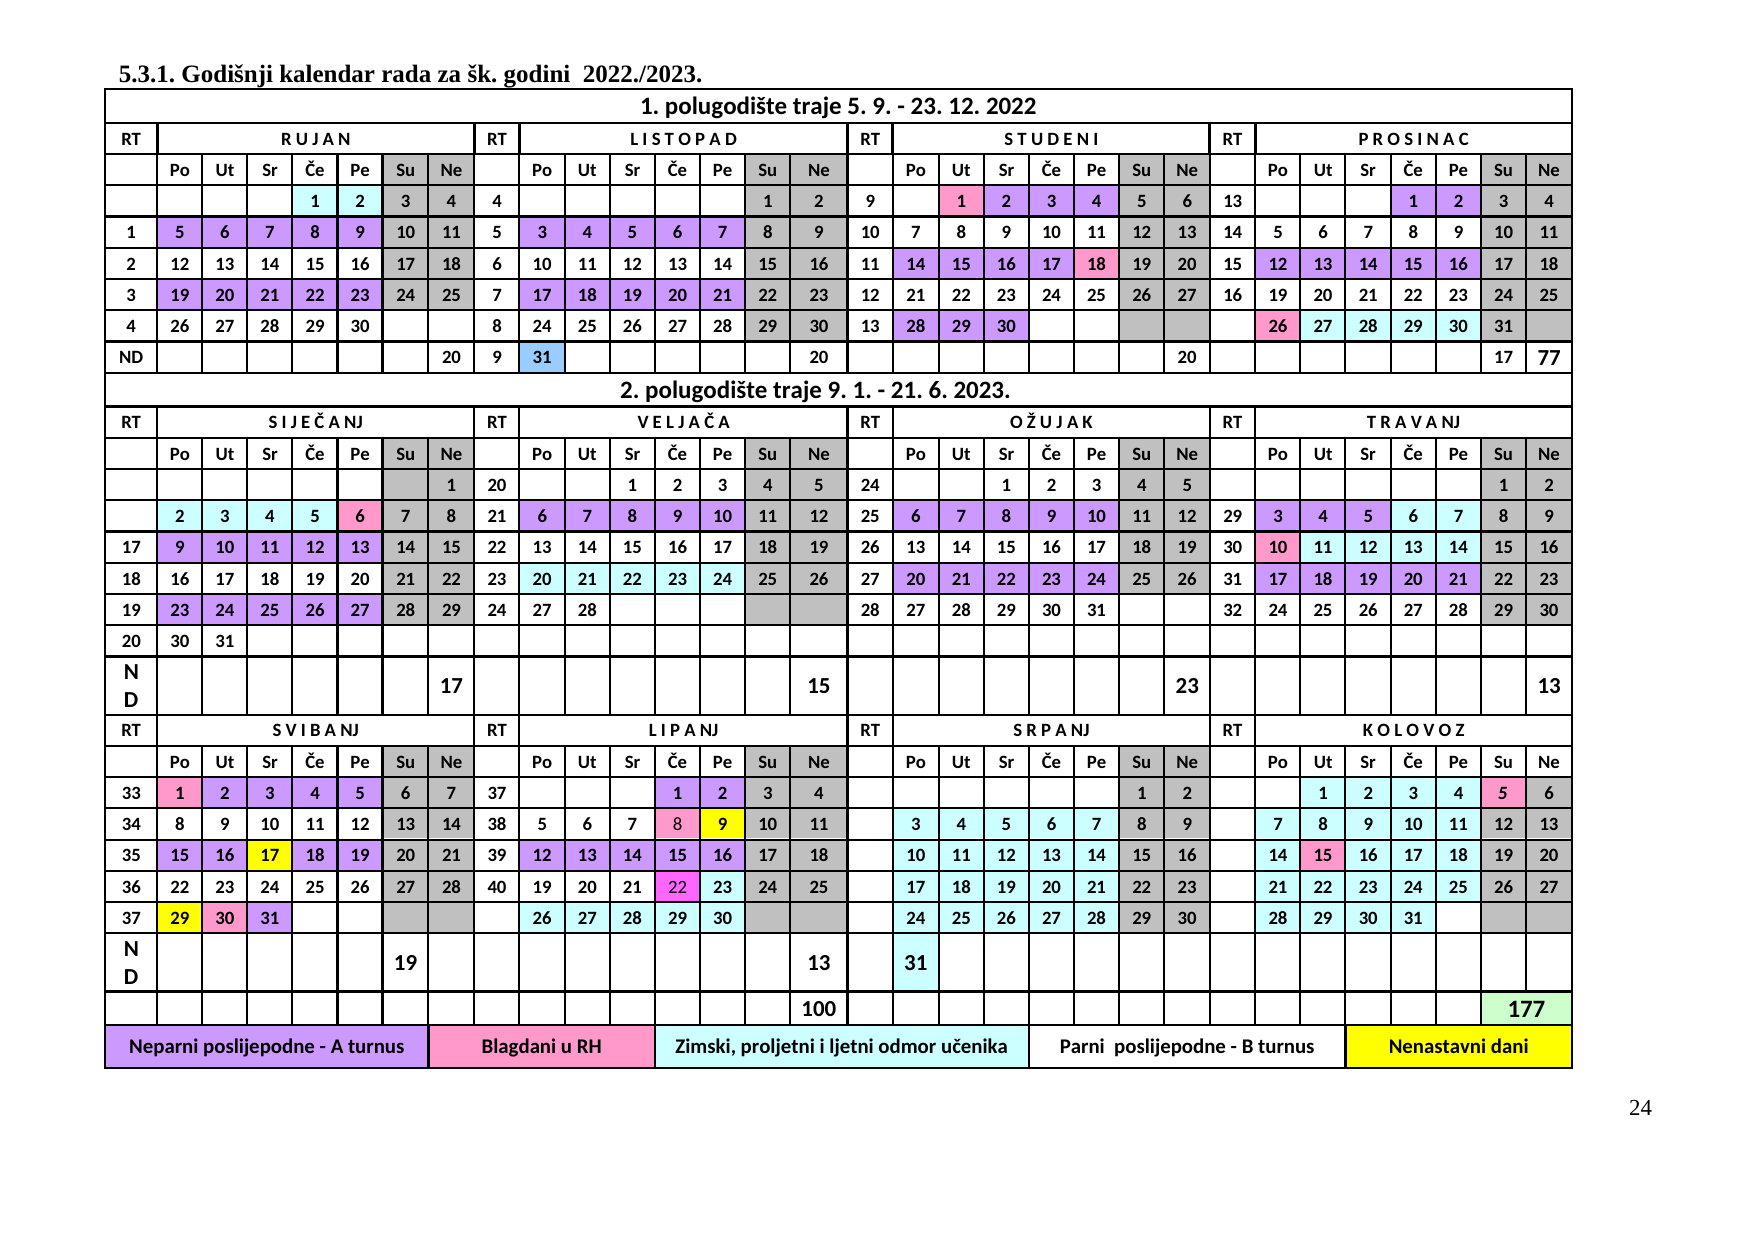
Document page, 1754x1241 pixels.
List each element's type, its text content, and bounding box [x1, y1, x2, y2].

table_cell 27 [849, 564, 892, 593]
table_cell 1 [611, 470, 654, 499]
table_cell [1120, 311, 1163, 340]
table_cell 27 [339, 595, 381, 624]
table_cell [1211, 343, 1254, 372]
table_cell 8 [746, 218, 789, 247]
table_cell [158, 186, 201, 215]
table_cell RT [849, 716, 892, 745]
table_cell [293, 658, 336, 713]
table_cell 2 [106, 249, 156, 278]
table_cell 11 [429, 218, 473, 247]
table_cell [1482, 658, 1525, 713]
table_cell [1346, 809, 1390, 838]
table_cell 9 [849, 186, 892, 215]
table_cell [940, 343, 983, 372]
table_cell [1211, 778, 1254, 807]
table_cell Ut [1301, 439, 1344, 468]
table_cell [1346, 186, 1390, 215]
table_cell Če [1392, 155, 1435, 184]
table_cell [248, 343, 291, 372]
table_cell 11 [849, 249, 892, 278]
table_cell 9 [1030, 501, 1073, 530]
table_cell 9 [656, 501, 699, 530]
table_cell 15 [1482, 533, 1525, 562]
table_cell RT [106, 408, 156, 437]
table_cell [1120, 658, 1163, 713]
table_cell 13 [1211, 186, 1254, 215]
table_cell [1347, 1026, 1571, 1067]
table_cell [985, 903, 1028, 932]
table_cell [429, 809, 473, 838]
table_cell Ut [203, 439, 246, 468]
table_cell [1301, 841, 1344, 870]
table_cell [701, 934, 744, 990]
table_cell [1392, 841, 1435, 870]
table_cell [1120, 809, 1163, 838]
table_cell [106, 155, 156, 184]
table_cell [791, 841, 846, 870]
table_cell [475, 626, 518, 655]
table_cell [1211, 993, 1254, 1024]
table_cell [656, 186, 699, 215]
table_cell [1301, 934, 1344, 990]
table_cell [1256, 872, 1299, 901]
table_cell [1392, 470, 1435, 499]
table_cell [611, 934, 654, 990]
table_cell 12 [1256, 249, 1299, 278]
table_cell Ne [1527, 155, 1571, 184]
table_cell [339, 658, 381, 713]
table_cell Po [520, 747, 564, 776]
table_cell 25 [849, 501, 892, 530]
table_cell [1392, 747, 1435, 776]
table_cell [1211, 311, 1254, 340]
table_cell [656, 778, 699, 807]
table_cell 7 [1346, 218, 1390, 247]
table_cell [339, 626, 381, 655]
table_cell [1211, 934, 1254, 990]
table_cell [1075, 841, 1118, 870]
table_cell 22 [1482, 564, 1525, 593]
table_cell [1256, 343, 1299, 372]
table_cell 4 [429, 186, 473, 215]
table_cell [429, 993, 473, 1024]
table_cell 18 [1120, 533, 1163, 562]
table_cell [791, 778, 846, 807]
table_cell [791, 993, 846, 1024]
table_cell 10 [1030, 218, 1073, 247]
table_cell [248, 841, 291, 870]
table_cell Ne [1165, 439, 1209, 468]
table_cell 25 [1075, 280, 1118, 309]
subtitle 5.3.1. Godišnji kalendar rada za šk. godini 2022./2023. [119, 59, 1652, 88]
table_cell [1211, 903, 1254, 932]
table_cell 16 [791, 249, 846, 278]
table_cell Pe [1075, 155, 1118, 184]
table_cell 12 [293, 533, 336, 562]
table_cell 5 [1256, 218, 1299, 247]
table_cell 25 [746, 564, 789, 593]
table_cell [985, 658, 1028, 713]
table_cell 21 [566, 564, 609, 593]
table_cell 21 [1346, 280, 1390, 309]
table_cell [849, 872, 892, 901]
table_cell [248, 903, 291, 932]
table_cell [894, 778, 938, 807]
table_cell [384, 658, 427, 713]
table_cell 22 [985, 564, 1028, 593]
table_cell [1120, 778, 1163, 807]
table_cell Sr [985, 747, 1028, 776]
table_cell 6 [1392, 501, 1435, 530]
table_cell [293, 343, 336, 372]
table_cell 22 [1392, 280, 1435, 309]
table_cell [1301, 186, 1344, 215]
table_cell 9 [475, 343, 518, 372]
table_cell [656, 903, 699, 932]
table_cell 24 [1482, 280, 1525, 309]
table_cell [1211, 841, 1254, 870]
table_cell [1211, 626, 1254, 655]
table_cell 22 [475, 533, 518, 562]
table_cell [1256, 626, 1299, 655]
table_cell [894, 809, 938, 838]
table_cell 12 [158, 249, 201, 278]
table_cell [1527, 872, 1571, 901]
table_cell 17 [1482, 343, 1525, 372]
table_cell Če [656, 155, 699, 184]
table_cell [1392, 626, 1435, 655]
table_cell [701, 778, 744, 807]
table_cell [1030, 658, 1073, 713]
table_cell 25 [429, 280, 473, 309]
table_cell 1 [985, 470, 1028, 499]
table_cell [106, 439, 156, 468]
table_cell 5 [293, 501, 336, 530]
table_cell 21 [475, 501, 518, 530]
table_cell [656, 626, 699, 655]
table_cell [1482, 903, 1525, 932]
table_cell 2 [656, 470, 699, 499]
table_cell 30 [1211, 533, 1254, 562]
table_cell 27 [520, 595, 564, 624]
table_cell [1346, 626, 1390, 655]
table_cell Sr [985, 155, 1028, 184]
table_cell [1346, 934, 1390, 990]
table_cell 17 [384, 249, 427, 278]
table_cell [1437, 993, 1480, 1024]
table_cell 23 [656, 564, 699, 593]
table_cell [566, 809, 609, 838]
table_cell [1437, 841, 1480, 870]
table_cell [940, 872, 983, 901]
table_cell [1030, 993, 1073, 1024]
table_cell 27 [1392, 595, 1435, 624]
table_cell [475, 155, 518, 184]
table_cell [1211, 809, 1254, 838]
table_cell [894, 470, 938, 499]
table_cell 4 [1301, 501, 1344, 530]
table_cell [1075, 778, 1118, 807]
table_cell 28 [849, 595, 892, 624]
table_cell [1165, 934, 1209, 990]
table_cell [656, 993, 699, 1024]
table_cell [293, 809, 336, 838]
table_cell [1075, 626, 1118, 655]
table_cell S I J E Č A NJ [158, 408, 473, 437]
table_cell 1 [106, 218, 156, 247]
table_cell Pe [339, 155, 381, 184]
table_cell 28 [940, 595, 983, 624]
table_cell 12 [611, 249, 654, 278]
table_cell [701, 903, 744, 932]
table_cell [1075, 343, 1118, 372]
table_cell 21 [1437, 564, 1480, 593]
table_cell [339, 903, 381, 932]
table_cell 13 [520, 533, 564, 562]
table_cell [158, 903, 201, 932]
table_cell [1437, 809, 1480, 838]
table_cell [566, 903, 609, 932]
table_cell [1165, 626, 1209, 655]
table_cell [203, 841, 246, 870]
table_cell [293, 626, 336, 655]
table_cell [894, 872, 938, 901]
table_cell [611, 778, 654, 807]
table_cell 18 [106, 564, 156, 593]
table_cell Ut [203, 155, 246, 184]
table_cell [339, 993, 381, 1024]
table_cell 18 [1075, 249, 1118, 278]
table_cell [1392, 343, 1435, 372]
table_cell 28 [1437, 595, 1480, 624]
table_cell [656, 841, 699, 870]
table_cell Če [293, 747, 336, 776]
table_cell 3 [1075, 470, 1118, 499]
table_cell Po [894, 155, 938, 184]
table_cell Su [384, 747, 427, 776]
table_cell 20 [339, 564, 381, 593]
table_cell [1211, 439, 1254, 468]
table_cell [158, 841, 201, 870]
table_cell Ne [1165, 747, 1209, 776]
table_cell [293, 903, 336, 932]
table_cell 16 [1437, 249, 1480, 278]
table_cell 30 [1527, 595, 1571, 624]
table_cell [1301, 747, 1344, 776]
table_cell 6 [656, 218, 699, 247]
table_cell 17 [429, 658, 473, 713]
table_cell 30 [339, 311, 381, 340]
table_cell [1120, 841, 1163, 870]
table_cell 5 [475, 218, 518, 247]
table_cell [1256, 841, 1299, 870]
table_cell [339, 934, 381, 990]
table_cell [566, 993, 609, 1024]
table_cell [701, 343, 744, 372]
table_cell 8 [940, 218, 983, 247]
table_cell [791, 595, 846, 624]
table_cell 10 [384, 218, 427, 247]
table_cell RT [476, 124, 518, 153]
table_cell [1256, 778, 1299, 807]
table_cell Ut [940, 155, 983, 184]
table_cell 20 [1165, 343, 1209, 372]
table_cell 14 [940, 533, 983, 562]
table_cell Su [1120, 155, 1163, 184]
table_cell 15 [293, 249, 336, 278]
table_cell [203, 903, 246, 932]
table_cell O Ž U J A K [894, 408, 1209, 437]
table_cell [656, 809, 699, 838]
table_cell 12 [1165, 501, 1209, 530]
table_cell Pe [701, 155, 744, 184]
table_cell [656, 595, 699, 624]
table_cell [158, 343, 201, 372]
table_cell 5 [158, 218, 201, 247]
table_cell ND [106, 343, 156, 372]
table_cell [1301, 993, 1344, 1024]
table_cell 28 [701, 311, 744, 340]
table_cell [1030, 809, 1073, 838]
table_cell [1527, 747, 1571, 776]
table_cell [1301, 626, 1344, 655]
table_cell RT [106, 124, 156, 153]
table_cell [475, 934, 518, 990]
table_cell [746, 658, 789, 713]
table_cell [701, 186, 744, 215]
table_cell 18 [746, 533, 789, 562]
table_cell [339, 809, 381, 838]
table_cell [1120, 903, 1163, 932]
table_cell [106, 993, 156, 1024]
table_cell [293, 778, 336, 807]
table_cell 3 [384, 186, 427, 215]
table_cell 18 [1527, 249, 1571, 278]
table_cell 20 [1301, 280, 1344, 309]
table_cell 22 [611, 564, 654, 593]
table_cell 16 [1527, 533, 1571, 562]
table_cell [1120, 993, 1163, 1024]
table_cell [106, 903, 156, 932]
table_cell 18 [429, 249, 473, 278]
table_cell 19 [791, 533, 846, 562]
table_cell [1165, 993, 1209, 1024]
table_cell 8 [429, 501, 473, 530]
table_cell 17 [203, 564, 246, 593]
table_cell 31 [520, 343, 564, 372]
table_cell Sr [248, 439, 291, 468]
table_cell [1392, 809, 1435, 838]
table_cell [1256, 658, 1299, 713]
table_cell 18 [1301, 564, 1344, 593]
table_cell R U J A N [159, 124, 473, 153]
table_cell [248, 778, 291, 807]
table_cell 31 [1482, 311, 1525, 340]
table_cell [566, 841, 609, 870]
table_cell Po [520, 439, 564, 468]
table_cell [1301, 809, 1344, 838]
table_cell [701, 658, 744, 713]
table_cell [1030, 311, 1073, 340]
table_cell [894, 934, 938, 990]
table_cell [701, 595, 744, 624]
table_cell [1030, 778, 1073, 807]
table_cell 29 [1482, 595, 1525, 624]
table_cell 13 [894, 533, 938, 562]
table_cell 10 [849, 218, 892, 247]
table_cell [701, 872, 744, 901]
table_cell 6 [1165, 186, 1209, 215]
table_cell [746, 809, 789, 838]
table_cell 14 [1211, 218, 1254, 247]
table_cell 23 [985, 280, 1028, 309]
table_cell [566, 470, 609, 499]
table_cell Su [384, 155, 427, 184]
table_cell 19 [158, 280, 201, 309]
table_cell [1437, 470, 1480, 499]
table_cell 24 [384, 280, 427, 309]
table_cell 17 [1482, 249, 1525, 278]
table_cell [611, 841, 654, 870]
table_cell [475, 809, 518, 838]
table_cell [1211, 747, 1254, 776]
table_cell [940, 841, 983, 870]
table_cell 20 [203, 280, 246, 309]
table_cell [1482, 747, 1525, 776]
table_cell Pe [1437, 439, 1480, 468]
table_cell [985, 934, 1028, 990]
table_cell [849, 747, 892, 776]
table_cell [849, 343, 892, 372]
table_cell 16 [656, 533, 699, 562]
table_cell RT [849, 408, 892, 437]
table_cell 10 [701, 501, 744, 530]
table_cell Su [746, 747, 789, 776]
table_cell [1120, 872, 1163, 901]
table_cell 24 [1030, 280, 1073, 309]
table_cell 14 [1346, 249, 1390, 278]
table_cell Ne [791, 439, 846, 468]
table_cell 20 [1165, 249, 1209, 278]
table_cell 30 [1030, 595, 1073, 624]
table_cell 26 [611, 311, 654, 340]
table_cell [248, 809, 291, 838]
table_cell Ne [791, 747, 846, 776]
table_cell 3 [701, 470, 744, 499]
table_cell [1346, 658, 1390, 713]
table_cell [1075, 658, 1118, 713]
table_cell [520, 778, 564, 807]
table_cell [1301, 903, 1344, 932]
table_cell 22 [429, 564, 473, 593]
table_cell 7 [248, 218, 291, 247]
table_cell 11 [1075, 218, 1118, 247]
table_cell 15 [746, 249, 789, 278]
table_cell [384, 343, 427, 372]
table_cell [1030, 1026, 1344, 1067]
table_cell 27 [894, 595, 938, 624]
table_cell 15 [429, 533, 473, 562]
table_cell Po [1256, 747, 1299, 776]
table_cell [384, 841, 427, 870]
table_cell [1256, 470, 1299, 499]
table_cell 29 [940, 311, 983, 340]
table_cell [656, 658, 699, 713]
table_cell [1075, 311, 1118, 340]
table_cell S T U D E N I [894, 124, 1208, 153]
table_cell 6 [475, 249, 518, 278]
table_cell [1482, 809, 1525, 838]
table_cell K O L O V O Z [1256, 716, 1571, 745]
table_cell Po [1256, 155, 1299, 184]
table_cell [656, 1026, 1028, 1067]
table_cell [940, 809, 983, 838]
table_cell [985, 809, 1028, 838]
table_cell 4 [248, 501, 291, 530]
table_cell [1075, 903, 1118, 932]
table_cell Po [158, 747, 201, 776]
table_cell 5 [1120, 186, 1163, 215]
table_cell 28 [566, 595, 609, 624]
table_cell [746, 343, 789, 372]
table_cell [1437, 626, 1480, 655]
table_cell [1211, 470, 1254, 499]
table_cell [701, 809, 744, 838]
table_cell 7 [701, 218, 744, 247]
table_cell [894, 626, 938, 655]
table_cell 16 [985, 249, 1028, 278]
table_cell [611, 658, 654, 713]
table_cell 20 [475, 470, 518, 499]
table_cell [520, 626, 564, 655]
table_cell 22 [940, 280, 983, 309]
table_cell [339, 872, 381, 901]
table_cell Su [746, 439, 789, 468]
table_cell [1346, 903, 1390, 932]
table_cell 1 [1482, 470, 1525, 499]
table_cell [1346, 470, 1390, 499]
table_cell 23 [1165, 658, 1209, 713]
table_cell 8 [985, 501, 1028, 530]
table_cell [520, 658, 564, 713]
table_cell 18 [566, 280, 609, 309]
table_cell 28 [1346, 311, 1390, 340]
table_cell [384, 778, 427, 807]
table_cell [611, 186, 654, 215]
table_cell Su [1120, 439, 1163, 468]
table_cell [106, 501, 156, 530]
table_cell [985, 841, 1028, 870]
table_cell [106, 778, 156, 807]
table_cell 22 [746, 280, 789, 309]
table_cell Po [158, 155, 201, 184]
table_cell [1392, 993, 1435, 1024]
table_cell 17 [520, 280, 564, 309]
table_cell 8 [475, 311, 518, 340]
table_cell RT [849, 124, 891, 153]
table_cell [746, 595, 789, 624]
table_cell [1165, 311, 1209, 340]
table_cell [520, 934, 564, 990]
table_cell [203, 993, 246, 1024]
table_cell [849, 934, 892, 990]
table_cell 25 [566, 311, 609, 340]
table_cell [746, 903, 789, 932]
table_cell Pe [701, 747, 744, 776]
table_cell [1301, 343, 1344, 372]
table_cell Su [1482, 439, 1525, 468]
table_cell 20 [894, 564, 938, 593]
table_cell 6 [894, 501, 938, 530]
table_cell 24 [701, 564, 744, 593]
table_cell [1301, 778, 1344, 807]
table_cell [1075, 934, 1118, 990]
table_cell 5 [791, 470, 846, 499]
table_cell 9 [791, 218, 846, 247]
table_cell Ut [566, 155, 609, 184]
table_cell 23 [475, 564, 518, 593]
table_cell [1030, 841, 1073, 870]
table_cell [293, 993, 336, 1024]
table_cell Su [1482, 155, 1525, 184]
table_cell [384, 626, 427, 655]
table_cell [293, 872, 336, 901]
table_cell Sr [985, 439, 1028, 468]
table_cell 31 [203, 626, 246, 655]
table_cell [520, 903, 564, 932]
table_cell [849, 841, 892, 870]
table_cell [566, 658, 609, 713]
table_cell 2 [1030, 470, 1073, 499]
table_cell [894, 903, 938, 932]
table_cell 10 [1482, 218, 1525, 247]
table_cell 3 [203, 501, 246, 530]
table_cell 7 [1437, 501, 1480, 530]
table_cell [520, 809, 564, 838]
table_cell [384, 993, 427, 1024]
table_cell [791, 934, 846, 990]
table_cell 14 [894, 249, 938, 278]
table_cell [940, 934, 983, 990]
table_cell 11 [1301, 533, 1344, 562]
table_cell RT [106, 716, 156, 745]
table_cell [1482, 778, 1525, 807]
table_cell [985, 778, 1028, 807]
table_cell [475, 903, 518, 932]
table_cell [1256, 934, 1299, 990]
table_cell 15 [791, 658, 846, 713]
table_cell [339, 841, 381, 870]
table_cell 18 [248, 564, 291, 593]
table_cell 27 [1301, 311, 1344, 340]
table_cell 1 [746, 186, 789, 215]
table_cell Če [1030, 747, 1073, 776]
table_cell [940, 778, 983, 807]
table_cell 4 [746, 470, 789, 499]
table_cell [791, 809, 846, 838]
table_cell Su [1120, 747, 1163, 776]
table_cell 32 [1211, 595, 1254, 624]
table_cell 20 [520, 564, 564, 593]
table_cell 31 [1075, 595, 1118, 624]
table_cell 19 [1120, 249, 1163, 278]
table_cell [985, 343, 1028, 372]
table_cell [158, 658, 201, 713]
table_cell [203, 658, 246, 713]
table_cell RT [1211, 408, 1254, 437]
table_cell Pe [1437, 155, 1480, 184]
table_cell 10 [1256, 533, 1299, 562]
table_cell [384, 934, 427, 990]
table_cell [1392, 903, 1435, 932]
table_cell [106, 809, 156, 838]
table_cell 12 [791, 501, 846, 530]
table_cell 27 [656, 311, 699, 340]
table_cell V E L J A Č A [520, 408, 846, 437]
table_cell Po [894, 747, 938, 776]
table_header 1. polugodište traje 5. 9. - 23. 12. 2022 [106, 90, 1571, 122]
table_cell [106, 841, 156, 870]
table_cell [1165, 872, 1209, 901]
table_cell 14 [566, 533, 609, 562]
table_cell 26 [158, 311, 201, 340]
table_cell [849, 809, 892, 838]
table_cell 23 [1527, 564, 1571, 593]
table_cell 2 [1527, 470, 1571, 499]
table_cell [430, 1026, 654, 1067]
table_cell Če [1030, 155, 1073, 184]
table_cell RT [1211, 716, 1254, 745]
table_cell 15 [985, 533, 1028, 562]
table_cell 25 [1301, 595, 1344, 624]
table_cell RT [1211, 124, 1254, 153]
table_cell 17 [1256, 564, 1299, 593]
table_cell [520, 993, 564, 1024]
table_cell Ne [429, 747, 473, 776]
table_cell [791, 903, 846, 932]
table_cell 23 [339, 280, 381, 309]
table_cell [791, 626, 846, 655]
table_cell [158, 470, 201, 499]
table_cell 29 [429, 595, 473, 624]
table_cell [1301, 658, 1344, 713]
table_cell 19 [1256, 280, 1299, 309]
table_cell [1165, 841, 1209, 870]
table_cell 17 [106, 533, 156, 562]
table_cell [520, 186, 564, 215]
table_cell 21 [894, 280, 938, 309]
table_cell Po [520, 155, 564, 184]
table_cell [1437, 343, 1480, 372]
table_cell 77 [1527, 343, 1571, 372]
table_cell Po [158, 439, 201, 468]
table_cell 23 [158, 595, 201, 624]
table_cell 11 [566, 249, 609, 278]
table_cell Po [894, 439, 938, 468]
table_cell 10 [520, 249, 564, 278]
table_cell [1211, 155, 1254, 184]
table_cell 17 [1075, 533, 1118, 562]
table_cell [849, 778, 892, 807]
table_cell 26 [849, 533, 892, 562]
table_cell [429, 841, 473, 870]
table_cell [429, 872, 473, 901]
table_cell Pe [1075, 747, 1118, 776]
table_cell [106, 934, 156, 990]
table_cell Sr [611, 439, 654, 468]
table_cell [1346, 343, 1390, 372]
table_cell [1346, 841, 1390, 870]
table_cell [611, 626, 654, 655]
table_cell 16 [158, 564, 201, 593]
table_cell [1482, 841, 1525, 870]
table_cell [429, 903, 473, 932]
table_cell Če [1392, 439, 1435, 468]
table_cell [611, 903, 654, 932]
table_cell Če [656, 439, 699, 468]
table_cell [106, 470, 156, 499]
table_cell 2 [791, 186, 846, 215]
table_cell 1 [293, 186, 336, 215]
table_cell RT [475, 716, 518, 745]
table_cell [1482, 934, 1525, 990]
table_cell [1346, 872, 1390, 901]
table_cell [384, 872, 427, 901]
table_cell 23 [791, 280, 846, 309]
table_cell 19 [1165, 533, 1209, 562]
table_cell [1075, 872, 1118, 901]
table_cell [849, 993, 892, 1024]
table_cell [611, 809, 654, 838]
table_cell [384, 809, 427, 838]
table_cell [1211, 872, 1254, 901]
table_cell 11 [248, 533, 291, 562]
table_cell Ut [940, 747, 983, 776]
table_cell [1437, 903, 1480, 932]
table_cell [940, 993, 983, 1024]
table_cell L I P A NJ [520, 716, 846, 745]
table_cell [1211, 658, 1254, 713]
table_cell Ne [429, 155, 473, 184]
table_cell 7 [894, 218, 938, 247]
table_cell [656, 343, 699, 372]
table_cell 5 [1346, 501, 1390, 530]
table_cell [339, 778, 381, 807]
table_cell [203, 186, 246, 215]
table_cell 13 [1301, 249, 1344, 278]
table_cell 28 [894, 311, 938, 340]
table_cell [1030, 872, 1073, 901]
table_cell Po [1256, 439, 1299, 468]
table_cell 17 [1030, 249, 1073, 278]
table_cell 30 [1437, 311, 1480, 340]
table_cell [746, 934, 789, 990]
table_cell ND [106, 658, 156, 713]
table_cell 5 [1165, 470, 1209, 499]
table_cell 27 [1165, 280, 1209, 309]
table_cell [1437, 658, 1480, 713]
table_cell 15 [611, 533, 654, 562]
table_cell 13 [1392, 533, 1435, 562]
table_cell 30 [791, 311, 846, 340]
table_cell 5 [611, 218, 654, 247]
table_cell 29 [985, 595, 1028, 624]
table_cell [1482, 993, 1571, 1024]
table_cell 3 [1482, 186, 1525, 215]
table_cell 4 [1075, 186, 1118, 215]
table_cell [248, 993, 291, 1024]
table_cell 20 [656, 280, 699, 309]
table_cell 8 [611, 501, 654, 530]
table_cell 15 [1392, 249, 1435, 278]
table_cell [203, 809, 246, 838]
table_cell [746, 626, 789, 655]
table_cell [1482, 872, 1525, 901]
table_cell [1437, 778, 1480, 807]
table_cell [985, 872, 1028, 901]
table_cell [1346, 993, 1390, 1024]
table_cell [248, 658, 291, 713]
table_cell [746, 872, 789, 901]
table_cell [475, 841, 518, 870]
table_cell [849, 439, 892, 468]
table_cell [611, 343, 654, 372]
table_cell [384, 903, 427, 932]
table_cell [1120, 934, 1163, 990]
table_cell Ut [203, 747, 246, 776]
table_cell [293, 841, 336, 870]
table_cell [203, 343, 246, 372]
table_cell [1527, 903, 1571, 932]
table_cell [248, 186, 291, 215]
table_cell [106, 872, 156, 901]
table_cell [384, 311, 427, 340]
table_cell 9 [158, 533, 201, 562]
table_cell [1030, 343, 1073, 372]
table_cell 13 [1527, 658, 1571, 713]
table_cell 2 [158, 501, 201, 530]
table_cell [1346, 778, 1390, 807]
table_cell 16 [339, 249, 381, 278]
table_cell [520, 470, 564, 499]
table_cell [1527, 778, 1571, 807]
table_cell Če [656, 747, 699, 776]
table_cell 23 [1437, 280, 1480, 309]
table_cell [203, 470, 246, 499]
table_cell Sr [1346, 439, 1390, 468]
table_cell [940, 470, 983, 499]
table_cell [1392, 658, 1435, 713]
table_cell [701, 626, 744, 655]
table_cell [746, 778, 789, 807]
table_cell L I S T O P A D [521, 124, 846, 153]
table_cell 4 [566, 218, 609, 247]
table_cell Pe [339, 439, 381, 468]
table_cell [475, 747, 518, 776]
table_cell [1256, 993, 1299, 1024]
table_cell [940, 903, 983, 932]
table_cell 30 [985, 311, 1028, 340]
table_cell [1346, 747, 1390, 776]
table_cell [940, 626, 983, 655]
table_cell [894, 343, 938, 372]
table_cell 14 [384, 533, 427, 562]
table_cell 4 [475, 186, 518, 215]
table_cell 1 [429, 470, 473, 499]
table_cell 26 [1120, 280, 1163, 309]
table_cell Ut [566, 747, 609, 776]
table_cell [384, 470, 427, 499]
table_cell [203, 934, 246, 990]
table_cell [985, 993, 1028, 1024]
table_cell 24 [1075, 564, 1118, 593]
table_cell 20 [791, 343, 846, 372]
table_cell 30 [158, 626, 201, 655]
table_cell 7 [384, 501, 427, 530]
table_cell Sr [248, 747, 291, 776]
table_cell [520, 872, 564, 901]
table_cell [339, 470, 381, 499]
table_cell 6 [1301, 218, 1344, 247]
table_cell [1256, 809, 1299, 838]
table_cell 24 [203, 595, 246, 624]
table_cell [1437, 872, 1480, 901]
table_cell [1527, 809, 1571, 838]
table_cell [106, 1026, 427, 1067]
table_cell Sr [611, 747, 654, 776]
table_cell 26 [791, 564, 846, 593]
table_cell 24 [849, 470, 892, 499]
table_cell 7 [566, 501, 609, 530]
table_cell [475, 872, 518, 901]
table_cell Če [293, 439, 336, 468]
table_cell Ne [429, 439, 473, 468]
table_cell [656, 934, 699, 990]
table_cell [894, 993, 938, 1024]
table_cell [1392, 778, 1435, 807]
table_cell [106, 747, 156, 776]
table_cell RT [475, 408, 518, 437]
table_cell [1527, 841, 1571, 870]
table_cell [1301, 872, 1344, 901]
table_cell 4 [1527, 186, 1571, 215]
table_cell 12 [1120, 218, 1163, 247]
table_cell [1120, 595, 1163, 624]
table_cell [339, 343, 381, 372]
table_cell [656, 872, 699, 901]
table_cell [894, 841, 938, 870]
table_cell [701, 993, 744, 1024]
table_cell 2. polugodište traje 9. 1. - 21. 6. 2023. [106, 374, 1526, 405]
table_cell [475, 658, 518, 713]
table_cell Ne [1527, 439, 1571, 468]
table_cell Sr [611, 155, 654, 184]
table_cell 26 [1346, 595, 1390, 624]
table_cell Sr [1346, 155, 1390, 184]
table_cell 14 [701, 249, 744, 278]
table_cell Sr [248, 155, 291, 184]
table_cell Su [384, 439, 427, 468]
table_cell [566, 186, 609, 215]
table_cell [849, 658, 892, 713]
table_cell Pe [1075, 439, 1118, 468]
table_cell 11 [1527, 218, 1571, 247]
table_cell 24 [475, 595, 518, 624]
table_cell 4 [106, 311, 156, 340]
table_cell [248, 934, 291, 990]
table_cell [1301, 470, 1344, 499]
table_cell 21 [248, 280, 291, 309]
table_cell 7 [475, 280, 518, 309]
table_cell 10 [1075, 501, 1118, 530]
table_cell 22 [293, 280, 336, 309]
table_cell 20 [429, 343, 473, 372]
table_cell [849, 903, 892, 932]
table_cell [849, 155, 892, 184]
table_cell [1527, 626, 1571, 655]
table_cell 8 [293, 218, 336, 247]
table_cell 20 [1392, 564, 1435, 593]
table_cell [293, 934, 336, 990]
table_cell [611, 595, 654, 624]
table_cell 25 [248, 595, 291, 624]
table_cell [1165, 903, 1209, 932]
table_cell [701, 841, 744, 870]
table_cell 9 [985, 218, 1028, 247]
table_cell [1527, 311, 1571, 340]
table_cell [248, 626, 291, 655]
table_cell 9 [339, 218, 381, 247]
table_cell [429, 311, 473, 340]
table_cell [1165, 595, 1209, 624]
table_cell 26 [1256, 311, 1299, 340]
table_cell 20 [106, 626, 156, 655]
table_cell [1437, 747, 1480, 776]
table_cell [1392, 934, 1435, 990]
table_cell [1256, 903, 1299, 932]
table_cell S V I B A NJ [158, 716, 473, 745]
table_cell 13 [203, 249, 246, 278]
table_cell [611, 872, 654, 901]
table_cell 11 [1120, 501, 1163, 530]
table_cell [566, 343, 609, 372]
table_cell 15 [1211, 249, 1254, 278]
table_cell 16 [1030, 533, 1073, 562]
table_cell [1256, 186, 1299, 215]
table_cell 6 [203, 218, 246, 247]
table_cell Če [1030, 439, 1073, 468]
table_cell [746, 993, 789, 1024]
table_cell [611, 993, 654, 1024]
table_cell 19 [293, 564, 336, 593]
table_cell [849, 626, 892, 655]
table_cell 1 [940, 186, 983, 215]
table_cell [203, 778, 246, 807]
table_cell 15 [940, 249, 983, 278]
table_cell 21 [384, 564, 427, 593]
table_cell 26 [1165, 564, 1209, 593]
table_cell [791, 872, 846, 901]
table_cell T R A V A NJ [1256, 408, 1571, 437]
table_cell 19 [106, 595, 156, 624]
table_cell Ut [940, 439, 983, 468]
table_cell [894, 186, 938, 215]
table_cell [1482, 626, 1525, 655]
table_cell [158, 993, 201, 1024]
table_cell 13 [656, 249, 699, 278]
table_cell 4 [1120, 470, 1163, 499]
table_cell [106, 186, 156, 215]
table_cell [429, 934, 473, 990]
table_cell 8 [1392, 218, 1435, 247]
table_cell [894, 658, 938, 713]
table_cell 9 [1527, 501, 1571, 530]
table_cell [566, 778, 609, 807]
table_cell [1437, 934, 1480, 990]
table_cell Ut [566, 439, 609, 468]
table_cell 16 [1211, 280, 1254, 309]
table_cell [1526, 374, 1571, 405]
table_cell [1030, 626, 1073, 655]
table_cell Su [746, 155, 789, 184]
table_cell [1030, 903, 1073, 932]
table_cell 21 [701, 280, 744, 309]
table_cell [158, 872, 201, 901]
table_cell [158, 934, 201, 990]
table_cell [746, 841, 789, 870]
table_cell 10 [203, 533, 246, 562]
table_cell 26 [293, 595, 336, 624]
table_cell 12 [849, 280, 892, 309]
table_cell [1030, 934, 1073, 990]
table_cell 9 [1437, 218, 1480, 247]
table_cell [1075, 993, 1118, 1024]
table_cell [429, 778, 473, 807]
table_cell 17 [701, 533, 744, 562]
table_cell 19 [1346, 564, 1390, 593]
table_cell Ne [1165, 155, 1209, 184]
table_cell 8 [1482, 501, 1525, 530]
table_cell 19 [611, 280, 654, 309]
table_cell 3 [520, 218, 564, 247]
table_cell 6 [339, 501, 381, 530]
table_cell [940, 658, 983, 713]
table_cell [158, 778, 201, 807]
table_cell 2 [339, 186, 381, 215]
table_cell 29 [1211, 501, 1254, 530]
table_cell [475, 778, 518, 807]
table_cell 23 [1030, 564, 1073, 593]
table_cell 28 [248, 311, 291, 340]
table_cell 24 [520, 311, 564, 340]
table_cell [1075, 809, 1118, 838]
table_cell 13 [339, 533, 381, 562]
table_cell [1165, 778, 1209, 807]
table_cell 25 [1120, 564, 1163, 593]
table_cell 3 [1256, 501, 1299, 530]
table_cell 14 [248, 249, 291, 278]
table_cell 1 [1392, 186, 1435, 215]
table_cell 25 [1527, 280, 1571, 309]
table_cell 7 [940, 501, 983, 530]
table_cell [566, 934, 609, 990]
table_cell 13 [1165, 218, 1209, 247]
table_cell 31 [1211, 564, 1254, 593]
table_cell 3 [106, 280, 156, 309]
table_cell P R O S I N A C [1257, 124, 1571, 153]
table_cell 24 [1256, 595, 1299, 624]
table_cell [566, 626, 609, 655]
table_cell [985, 626, 1028, 655]
table_cell Pe [339, 747, 381, 776]
table_cell 29 [746, 311, 789, 340]
table_cell 2 [985, 186, 1028, 215]
table_cell Če [293, 155, 336, 184]
table_cell 12 [1346, 533, 1390, 562]
table_cell 13 [849, 311, 892, 340]
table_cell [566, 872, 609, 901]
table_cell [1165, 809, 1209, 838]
table_cell [1120, 626, 1163, 655]
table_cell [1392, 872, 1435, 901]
table_cell [429, 626, 473, 655]
table_cell [293, 470, 336, 499]
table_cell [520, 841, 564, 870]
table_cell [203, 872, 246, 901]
table_cell S R P A NJ [894, 716, 1209, 745]
table_cell Pe [701, 439, 744, 468]
table_cell 21 [940, 564, 983, 593]
table_cell [1120, 343, 1163, 372]
table_cell 2 [1437, 186, 1480, 215]
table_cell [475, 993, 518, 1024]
table_cell 27 [203, 311, 246, 340]
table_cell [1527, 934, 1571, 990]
table_cell 6 [520, 501, 564, 530]
table_cell 3 [1030, 186, 1073, 215]
table_cell 29 [293, 311, 336, 340]
table_cell 14 [1437, 533, 1480, 562]
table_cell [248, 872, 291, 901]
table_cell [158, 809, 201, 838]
table_cell 11 [746, 501, 789, 530]
table_cell 29 [1392, 311, 1435, 340]
table_cell [248, 470, 291, 499]
table_cell 28 [384, 595, 427, 624]
table_cell Ne [791, 155, 846, 184]
table_cell [475, 439, 518, 468]
table_cell Ut [1301, 155, 1344, 184]
